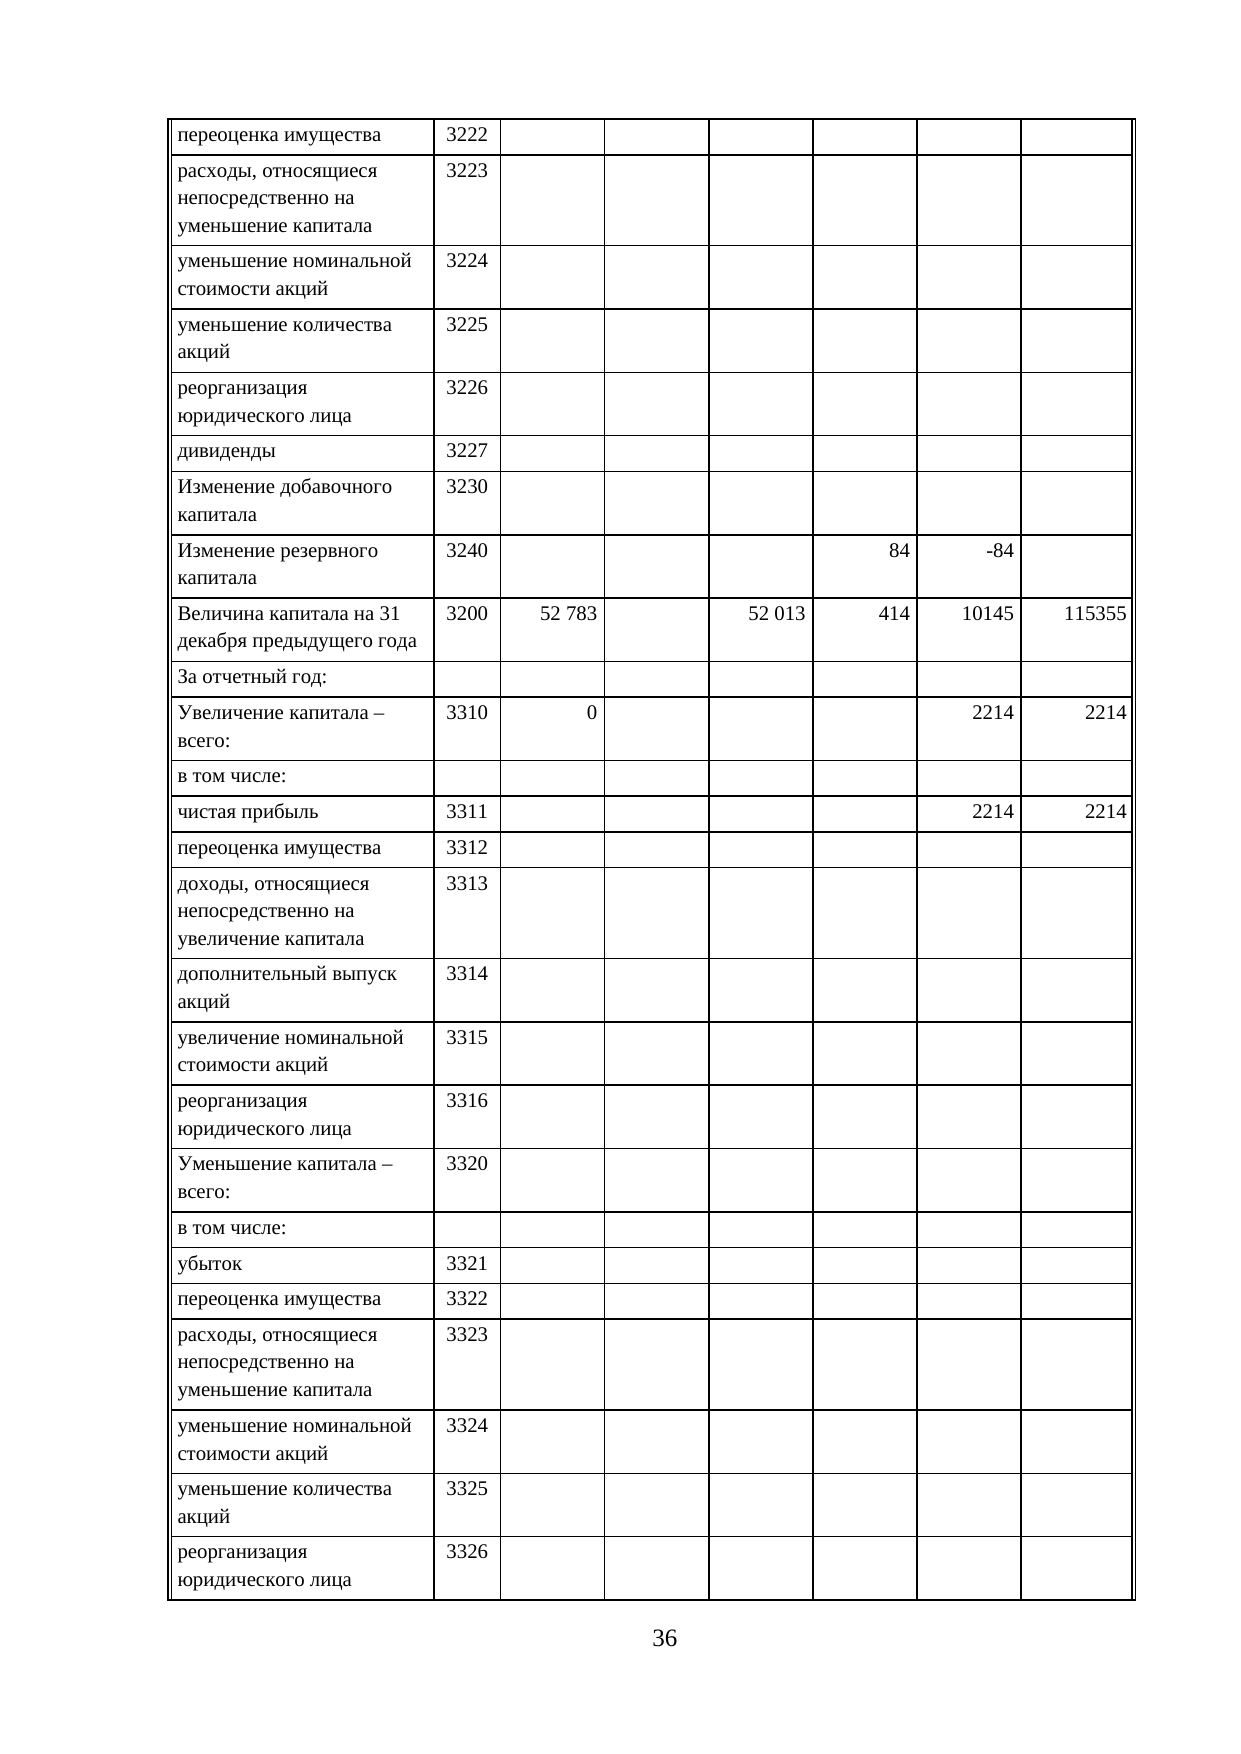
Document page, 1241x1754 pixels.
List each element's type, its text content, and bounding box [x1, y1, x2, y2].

table_cell [918, 868, 1020, 958]
table_cell [605, 436, 708, 471]
table_cell [501, 1023, 604, 1084]
table_cell чистая прибыль [172, 797, 433, 831]
table_cell Величина капитала на 31 декабря предыдущего года [172, 599, 433, 661]
table_cell [1022, 1474, 1131, 1536]
table_cell 84 [814, 536, 916, 597]
table_cell [918, 833, 1020, 867]
table_cell [1022, 436, 1131, 471]
table_cell [918, 662, 1020, 696]
table_cell [814, 797, 916, 831]
table_cell уменьшение номинальной стоимости акций [172, 246, 433, 308]
table_cell [710, 156, 812, 245]
table_cell 2214 [1022, 698, 1131, 759]
table_cell 0 [501, 698, 604, 759]
table_cell [918, 1023, 1020, 1084]
table_cell [918, 120, 1020, 154]
table_cell [918, 436, 1020, 471]
table_cell 3322 [435, 1284, 500, 1318]
table_cell [814, 662, 916, 696]
table_cell 3314 [435, 959, 500, 1021]
table_cell [501, 310, 604, 371]
table_cell [605, 1537, 708, 1599]
table_cell Изменение добавочного капитала [172, 472, 433, 534]
table_cell [605, 761, 708, 795]
table_cell [605, 868, 708, 958]
table_cell [605, 1023, 708, 1084]
table_cell переоценка имущества [172, 1284, 433, 1318]
table_cell реорганизация юридического лица [172, 1537, 433, 1599]
table_cell [814, 246, 916, 308]
table_cell [918, 156, 1020, 245]
table_cell -84 [918, 536, 1020, 597]
table_cell [918, 959, 1020, 1021]
table_cell [814, 373, 916, 435]
table_cell [710, 436, 812, 471]
table_cell [1022, 1248, 1131, 1282]
table_cell дополнительный выпуск акций [172, 959, 433, 1021]
table_cell реорганизация юридического лица [172, 373, 433, 435]
table_cell [1022, 310, 1131, 371]
table_cell 2214 [918, 698, 1020, 759]
table_cell [605, 156, 708, 245]
table_cell [918, 1411, 1020, 1472]
table_cell [710, 761, 812, 795]
table_cell [501, 536, 604, 597]
table_cell [710, 310, 812, 371]
table_cell [501, 120, 604, 154]
table_cell увеличение номинальной стоимости акций [172, 1023, 433, 1084]
table_cell 3310 [435, 698, 500, 759]
table_cell [1022, 373, 1131, 435]
table_cell [814, 959, 916, 1021]
table_cell [814, 1248, 916, 1282]
table_cell [1022, 1537, 1131, 1599]
table_cell [814, 472, 916, 534]
table_cell [710, 1149, 812, 1211]
table_cell [710, 120, 812, 154]
table_cell Увеличение капитала – всего: [172, 698, 433, 759]
table_cell [710, 1537, 812, 1599]
table_cell [501, 959, 604, 1021]
table_cell [710, 1411, 812, 1472]
table_cell убыток [172, 1248, 433, 1282]
table_cell [918, 472, 1020, 534]
table_cell 3324 [435, 1411, 500, 1472]
table_cell [1022, 1411, 1131, 1472]
table_cell [605, 698, 708, 759]
table_cell [710, 797, 812, 831]
table_cell уменьшение количества акций [172, 310, 433, 371]
table_cell [501, 436, 604, 471]
table_cell [605, 1149, 708, 1211]
table_cell [435, 662, 500, 696]
table_cell [1022, 1023, 1131, 1084]
table_cell [1022, 120, 1131, 154]
table_cell [918, 1320, 1020, 1409]
table_cell [710, 959, 812, 1021]
table_cell [501, 1284, 604, 1318]
table_cell [710, 1086, 812, 1148]
table_cell 3326 [435, 1537, 500, 1599]
table_cell [501, 1537, 604, 1599]
table_cell [918, 1284, 1020, 1318]
table_cell [605, 1284, 708, 1318]
table_cell [501, 761, 604, 795]
table_cell [918, 1537, 1020, 1599]
table_cell [1022, 1320, 1131, 1409]
table_cell 3315 [435, 1023, 500, 1084]
table_cell 3325 [435, 1474, 500, 1536]
table_cell [435, 761, 500, 795]
table_cell [501, 797, 604, 831]
table_cell [501, 662, 604, 696]
table_cell [814, 1411, 916, 1472]
table_cell За отчетный год: [172, 662, 433, 696]
table_cell [710, 536, 812, 597]
table_cell доходы, относящиеся непосредственно на увеличение капитала [172, 868, 433, 958]
table_cell [918, 761, 1020, 795]
table_cell реорганизация юридического лица [172, 1086, 433, 1148]
table_cell [814, 868, 916, 958]
table_cell [1022, 246, 1131, 308]
table_cell [1022, 1149, 1131, 1211]
table_cell 3316 [435, 1086, 500, 1148]
table_cell 3323 [435, 1320, 500, 1409]
table_cell 115355 [1022, 599, 1131, 661]
table_cell [605, 472, 708, 534]
table_cell [605, 1086, 708, 1148]
table_cell [501, 1320, 604, 1409]
table_cell в том числе: [172, 761, 433, 795]
table_cell [814, 1474, 916, 1536]
table_cell Уменьшение капитала – всего: [172, 1149, 433, 1211]
table_cell [1022, 662, 1131, 696]
table_cell [710, 1213, 812, 1247]
table_cell [814, 1023, 916, 1084]
table_cell 3200 [435, 599, 500, 661]
table_cell [814, 120, 916, 154]
table_cell [918, 1149, 1020, 1211]
table_cell [605, 310, 708, 371]
table_cell [710, 1248, 812, 1282]
table_cell [501, 1149, 604, 1211]
table_cell [501, 373, 604, 435]
table_cell 3320 [435, 1149, 500, 1211]
table_cell 3223 [435, 156, 500, 245]
table_cell [814, 761, 916, 795]
table_cell [1022, 536, 1131, 597]
table_cell 3230 [435, 472, 500, 534]
table_cell [710, 1023, 812, 1084]
table_cell 3225 [435, 310, 500, 371]
table_cell [918, 1213, 1020, 1247]
table_cell расходы, относящиеся непосредственно на уменьшение капитала [172, 156, 433, 245]
table_cell [814, 310, 916, 371]
table_cell [605, 1474, 708, 1536]
table_cell [918, 310, 1020, 371]
table_cell [1022, 761, 1131, 795]
table_cell [814, 1213, 916, 1247]
table_cell [1022, 1213, 1131, 1247]
table_cell [918, 373, 1020, 435]
table_cell 414 [814, 599, 916, 661]
table_cell [605, 599, 708, 661]
table_cell [605, 373, 708, 435]
table_cell [1022, 1086, 1131, 1148]
table_cell в том числе: [172, 1213, 433, 1247]
table_cell [501, 1411, 604, 1472]
table_cell уменьшение количества акций [172, 1474, 433, 1536]
table_cell 10145 [918, 599, 1020, 661]
table_cell [814, 156, 916, 245]
table_cell [814, 436, 916, 471]
table_cell переоценка имущества [172, 120, 433, 154]
table_cell [814, 833, 916, 867]
table_cell [501, 868, 604, 958]
table_cell 3226 [435, 373, 500, 435]
table_cell [710, 1284, 812, 1318]
table_cell [605, 120, 708, 154]
table_cell [1022, 1284, 1131, 1318]
table_cell [501, 1086, 604, 1148]
table_cell [605, 1213, 708, 1247]
table_cell [710, 1320, 812, 1409]
table_cell [605, 536, 708, 597]
table_cell [1022, 156, 1131, 245]
table_cell [710, 246, 812, 308]
table_cell [710, 472, 812, 534]
table_cell дивиденды [172, 436, 433, 471]
table_cell [501, 1248, 604, 1282]
table_cell [605, 246, 708, 308]
table_cell 2214 [918, 797, 1020, 831]
table_cell 3312 [435, 833, 500, 867]
table_cell [814, 698, 916, 759]
table_cell [605, 833, 708, 867]
table_cell [710, 833, 812, 867]
table_cell 3311 [435, 797, 500, 831]
table_cell [710, 373, 812, 435]
table_cell [814, 1086, 916, 1148]
table_cell уменьшение номинальной стоимости акций [172, 1411, 433, 1472]
table_cell [1022, 959, 1131, 1021]
table_cell [605, 662, 708, 696]
table_cell [918, 246, 1020, 308]
table_cell [710, 868, 812, 958]
table_cell [710, 662, 812, 696]
table_cell 52 783 [501, 599, 604, 661]
table_cell [814, 1320, 916, 1409]
table_cell [710, 698, 812, 759]
table_cell [814, 1537, 916, 1599]
table_cell [605, 959, 708, 1021]
table_cell [605, 1248, 708, 1282]
table_cell [605, 1320, 708, 1409]
table_cell [1022, 868, 1131, 958]
table_cell [435, 1213, 500, 1247]
table_cell 2214 [1022, 797, 1131, 831]
table_cell [814, 1149, 916, 1211]
table_cell [814, 1284, 916, 1318]
table_cell [501, 833, 604, 867]
table_cell 3222 [435, 120, 500, 154]
table_cell [501, 472, 604, 534]
table_cell переоценка имущества [172, 833, 433, 867]
table_cell [710, 1474, 812, 1536]
table_cell 3321 [435, 1248, 500, 1282]
table_cell 3240 [435, 536, 500, 597]
table_cell 3224 [435, 246, 500, 308]
table_cell [501, 1474, 604, 1536]
table_cell [918, 1086, 1020, 1148]
table_cell 3227 [435, 436, 500, 471]
table_cell [918, 1248, 1020, 1282]
table_cell 52 013 [710, 599, 812, 661]
table_cell [501, 156, 604, 245]
table_cell 3313 [435, 868, 500, 958]
table_cell расходы, относящиеся непосредственно на уменьшение капитала [172, 1320, 433, 1409]
table_cell [918, 1474, 1020, 1536]
table_cell [1022, 472, 1131, 534]
table_cell [501, 1213, 604, 1247]
table_cell Изменение резервного капитала [172, 536, 433, 597]
table_cell [605, 797, 708, 831]
table_cell [501, 246, 604, 308]
table_cell [1022, 833, 1131, 867]
table_cell [605, 1411, 708, 1472]
